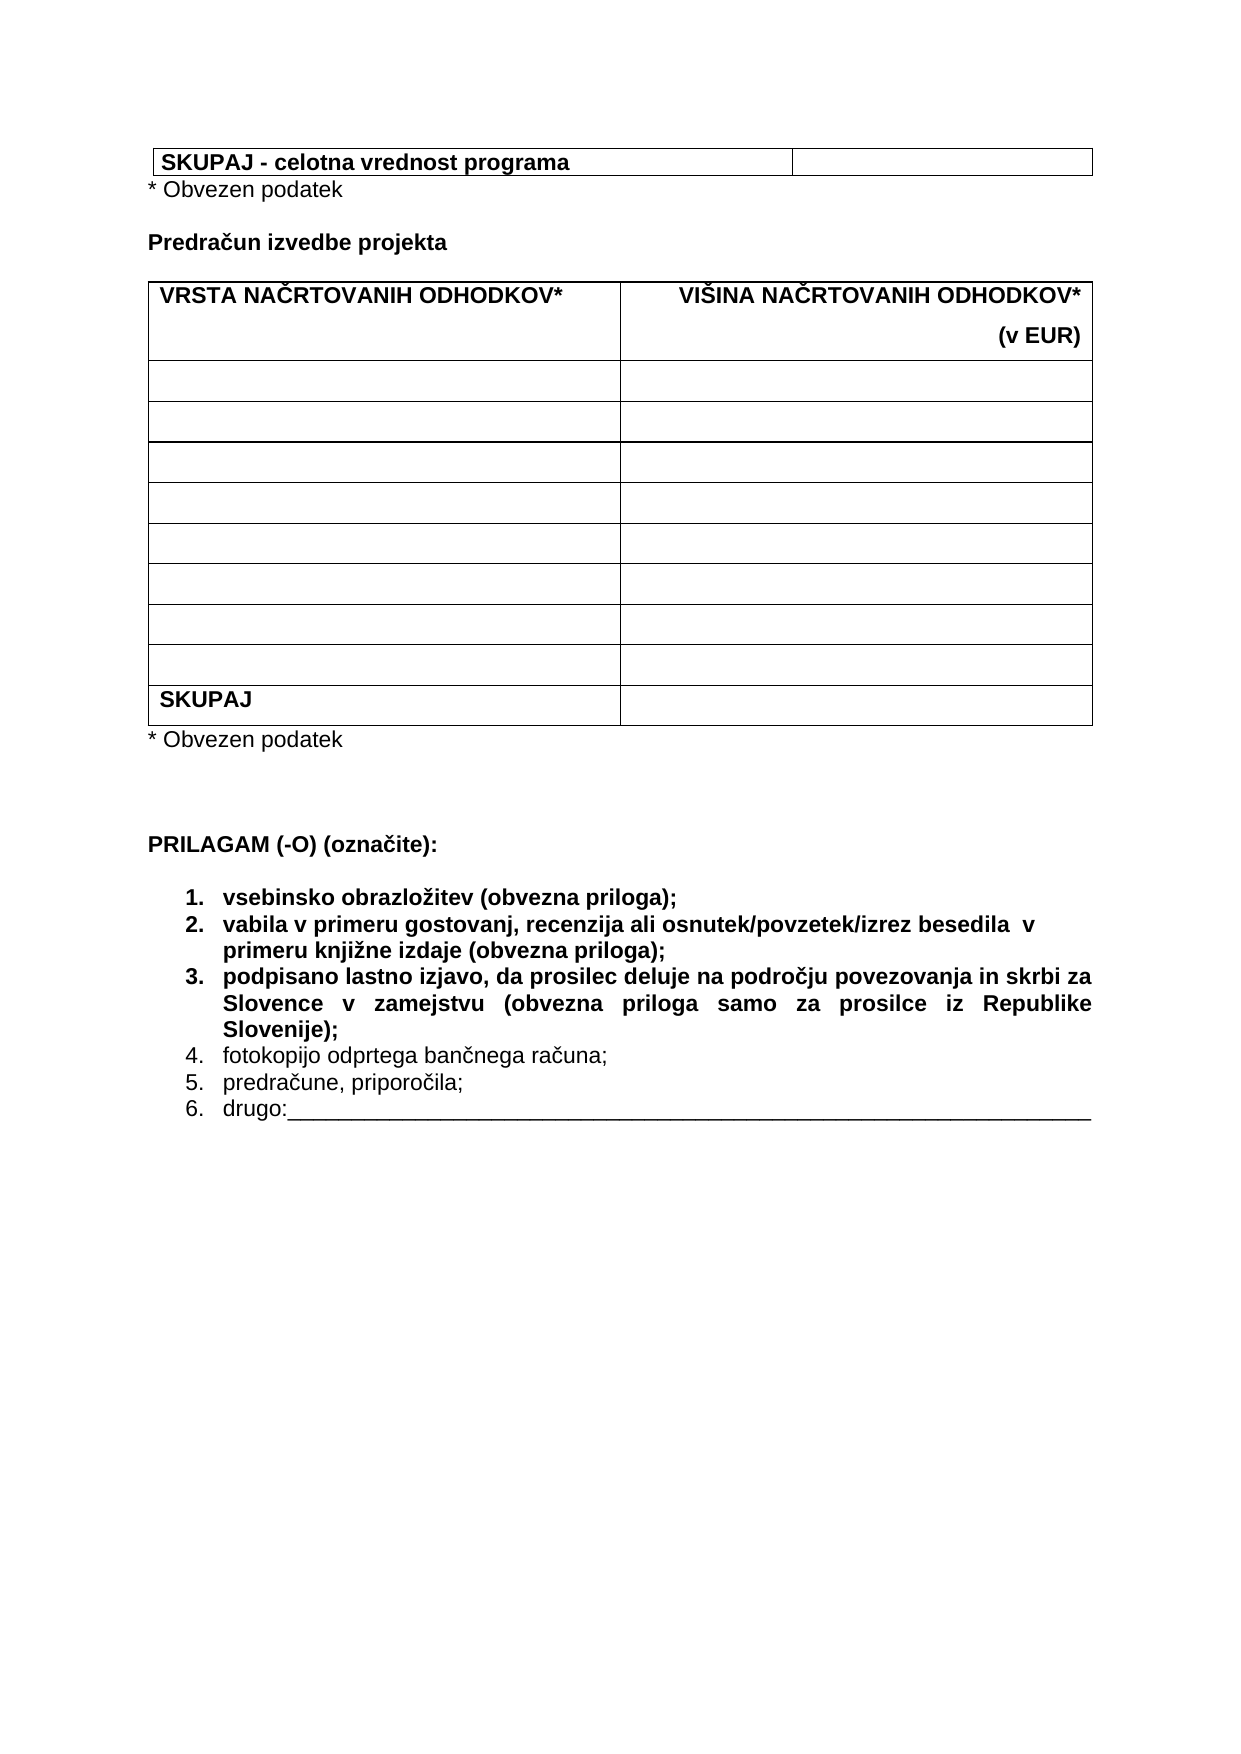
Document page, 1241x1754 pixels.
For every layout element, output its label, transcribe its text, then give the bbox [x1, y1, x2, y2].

text * Obvezen podatek [148, 176, 1086, 202]
text * Obvezen podatek [148, 726, 1086, 752]
table_cell [621, 564, 1092, 603]
table_cell [621, 605, 1092, 644]
table_cell [149, 605, 620, 644]
list predračune, priporočila; [185, 1069, 1093, 1095]
table_cell [621, 483, 1092, 522]
table_cell [149, 524, 620, 563]
table_cell [621, 361, 1092, 401]
list vabila v primeru gostovanj, recenzija ali osnutek/povzetek/izrez besedila v primeru knjižne izdaje (obvezna priloga); [185, 911, 1093, 963]
table_cell [149, 361, 620, 401]
table_header VRSTA NAČRTOVANIH ODHODKOV* [149, 283, 620, 360]
table_cell SKUPAJ - celotna vrednost programa [154, 149, 792, 175]
list vsebinsko obrazložitev (obvezna priloga); [185, 884, 1093, 911]
table_cell [793, 149, 1092, 175]
table_header VIŠINA NAČRTOVANIH ODHODKOV* (v EUR) [621, 283, 1092, 360]
table_cell [621, 402, 1092, 441]
table_cell [149, 645, 620, 684]
subtitle Predračun izvedbe projekta [148, 229, 1093, 255]
table_cell SKUPAJ [149, 686, 620, 725]
text PRILAGAM (-O) (označite): [148, 831, 1093, 858]
table_cell [149, 483, 620, 522]
table_cell [621, 645, 1092, 684]
table_cell [149, 402, 620, 441]
list podpisano lastno izjavo, da prosilec deluje na področju povezovanja in skrbi za Slovence v zamejstvu (obvezna priloga samo za prosilce iz Republike Slovenije); [185, 963, 1093, 1042]
table_cell [621, 524, 1092, 563]
list drugo:_______________________________________________________________ [185, 1095, 1093, 1121]
table_cell [149, 564, 620, 603]
table_cell [149, 443, 620, 482]
table_cell [621, 443, 1092, 482]
table_cell [621, 686, 1092, 725]
list fotokopijo odprtega bančnega računa; [185, 1042, 1093, 1069]
